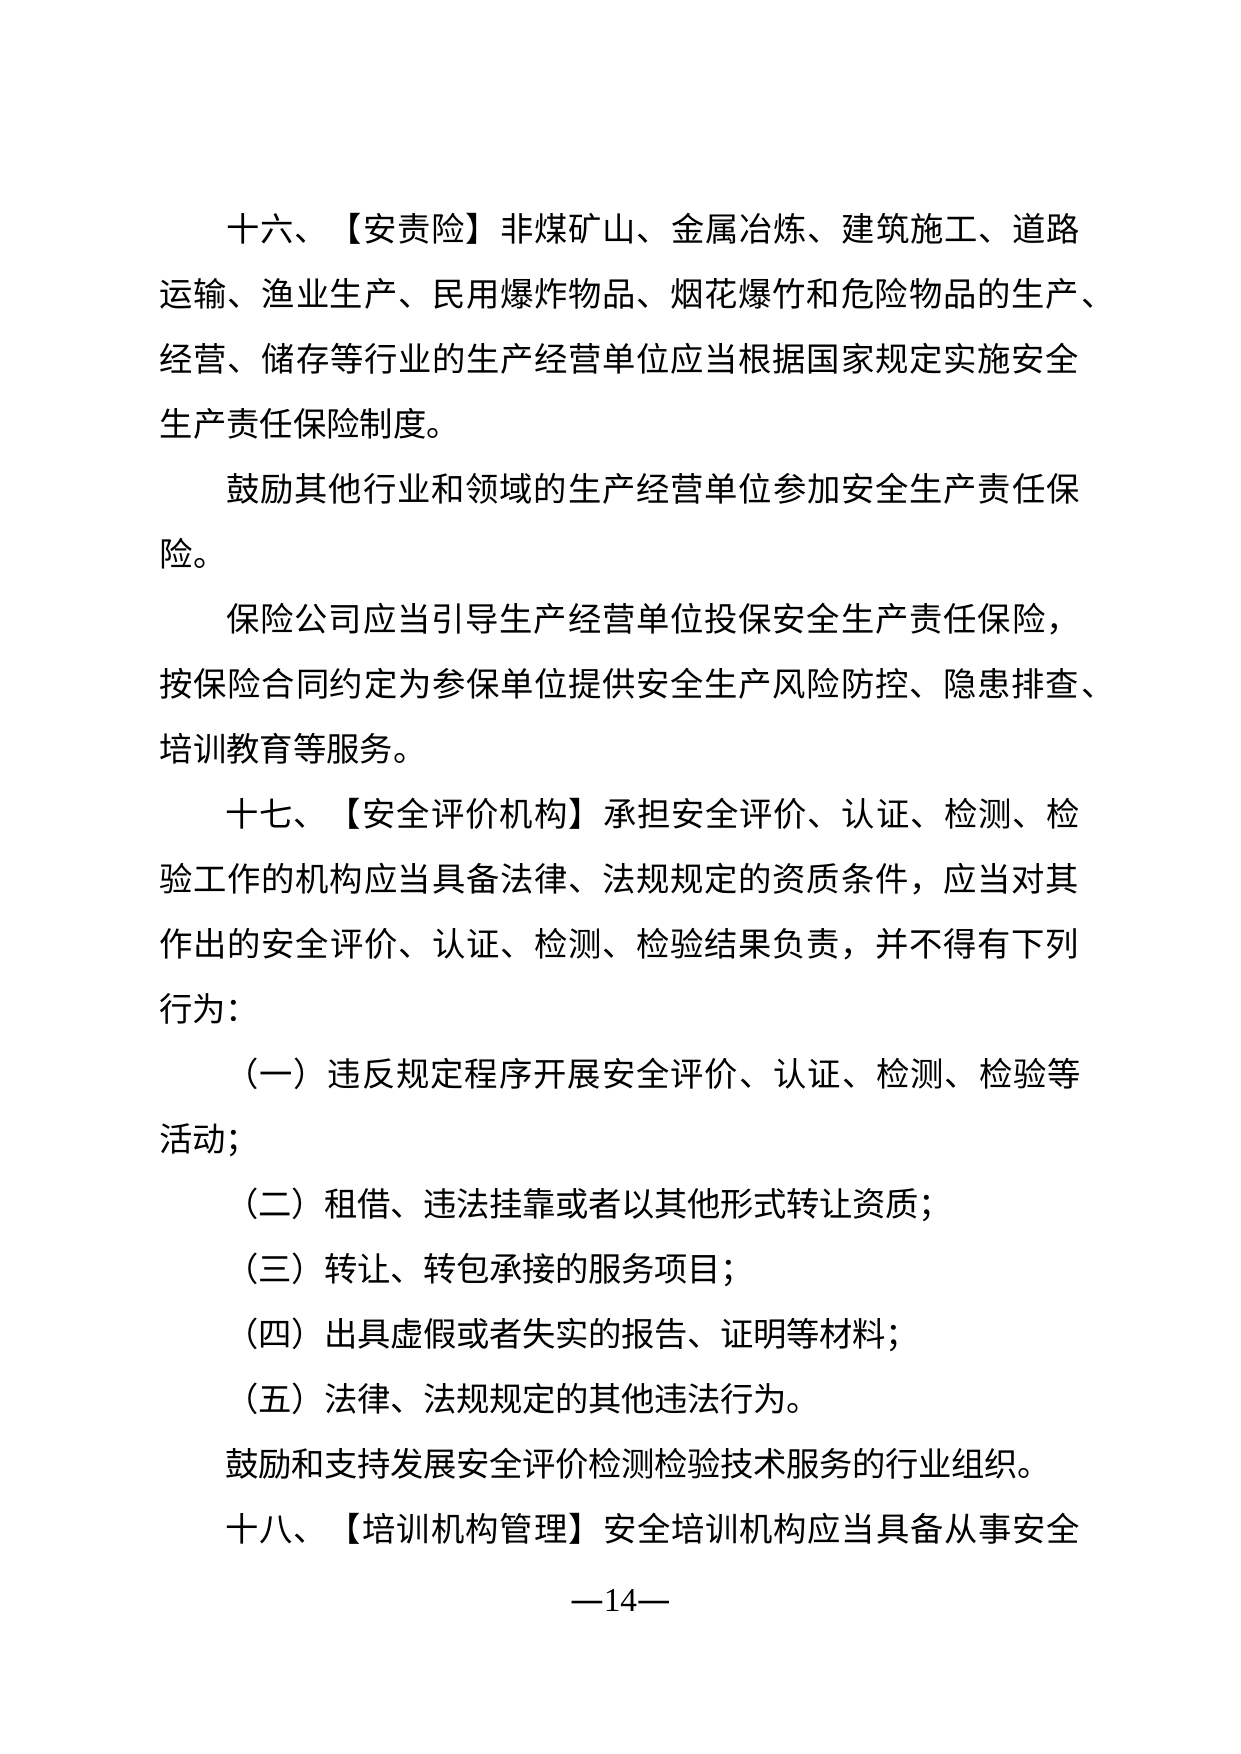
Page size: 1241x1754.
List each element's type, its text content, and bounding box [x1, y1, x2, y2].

text 十七、【安全评价机构】承担安全评价、认证、检测、检验工作的机构应当具备法律、法规规定的资质条件，应当对其作出的安全评价、认证、检测、检验结果负责，并不得有下列行为： [159, 779, 1081, 1039]
text （四）出具虚假或者失实的报告、证明等材料； [159, 1299, 1081, 1364]
text 鼓励和支持发展安全评价检测检验技术服务的行业组织。 [159, 1429, 1081, 1494]
text （一）违反规定程序开展安全评价、认证、检测、检验等活动； [159, 1039, 1081, 1169]
text （五）法律、法规规定的其他违法行为。 [159, 1364, 1081, 1429]
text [159, 1494, 1081, 1559]
text （二）租借、违法挂靠或者以其他形式转让资质； [159, 1169, 1081, 1234]
text 鼓励其他行业和领域的生产经营单位参加安全生产责任保险。 [159, 454, 1081, 584]
text （三）转让、转包承接的服务项目； [159, 1234, 1081, 1299]
text 十六、【安责险】非煤矿山、金属冶炼、建筑施工、道路运输、渔业生产、民用爆炸物品、烟花爆竹和危险物品的生产、经营、储存等行业的生产经营单位应当根据国家规定实施安全生产责任保险制度。 [159, 194, 1081, 454]
text 保险公司应当引导生产经营单位投保安全生产责任保险，按保险合同约定为参保单位提供安全生产风险防控、隐患排查、培训教育等服务。 [159, 584, 1081, 779]
